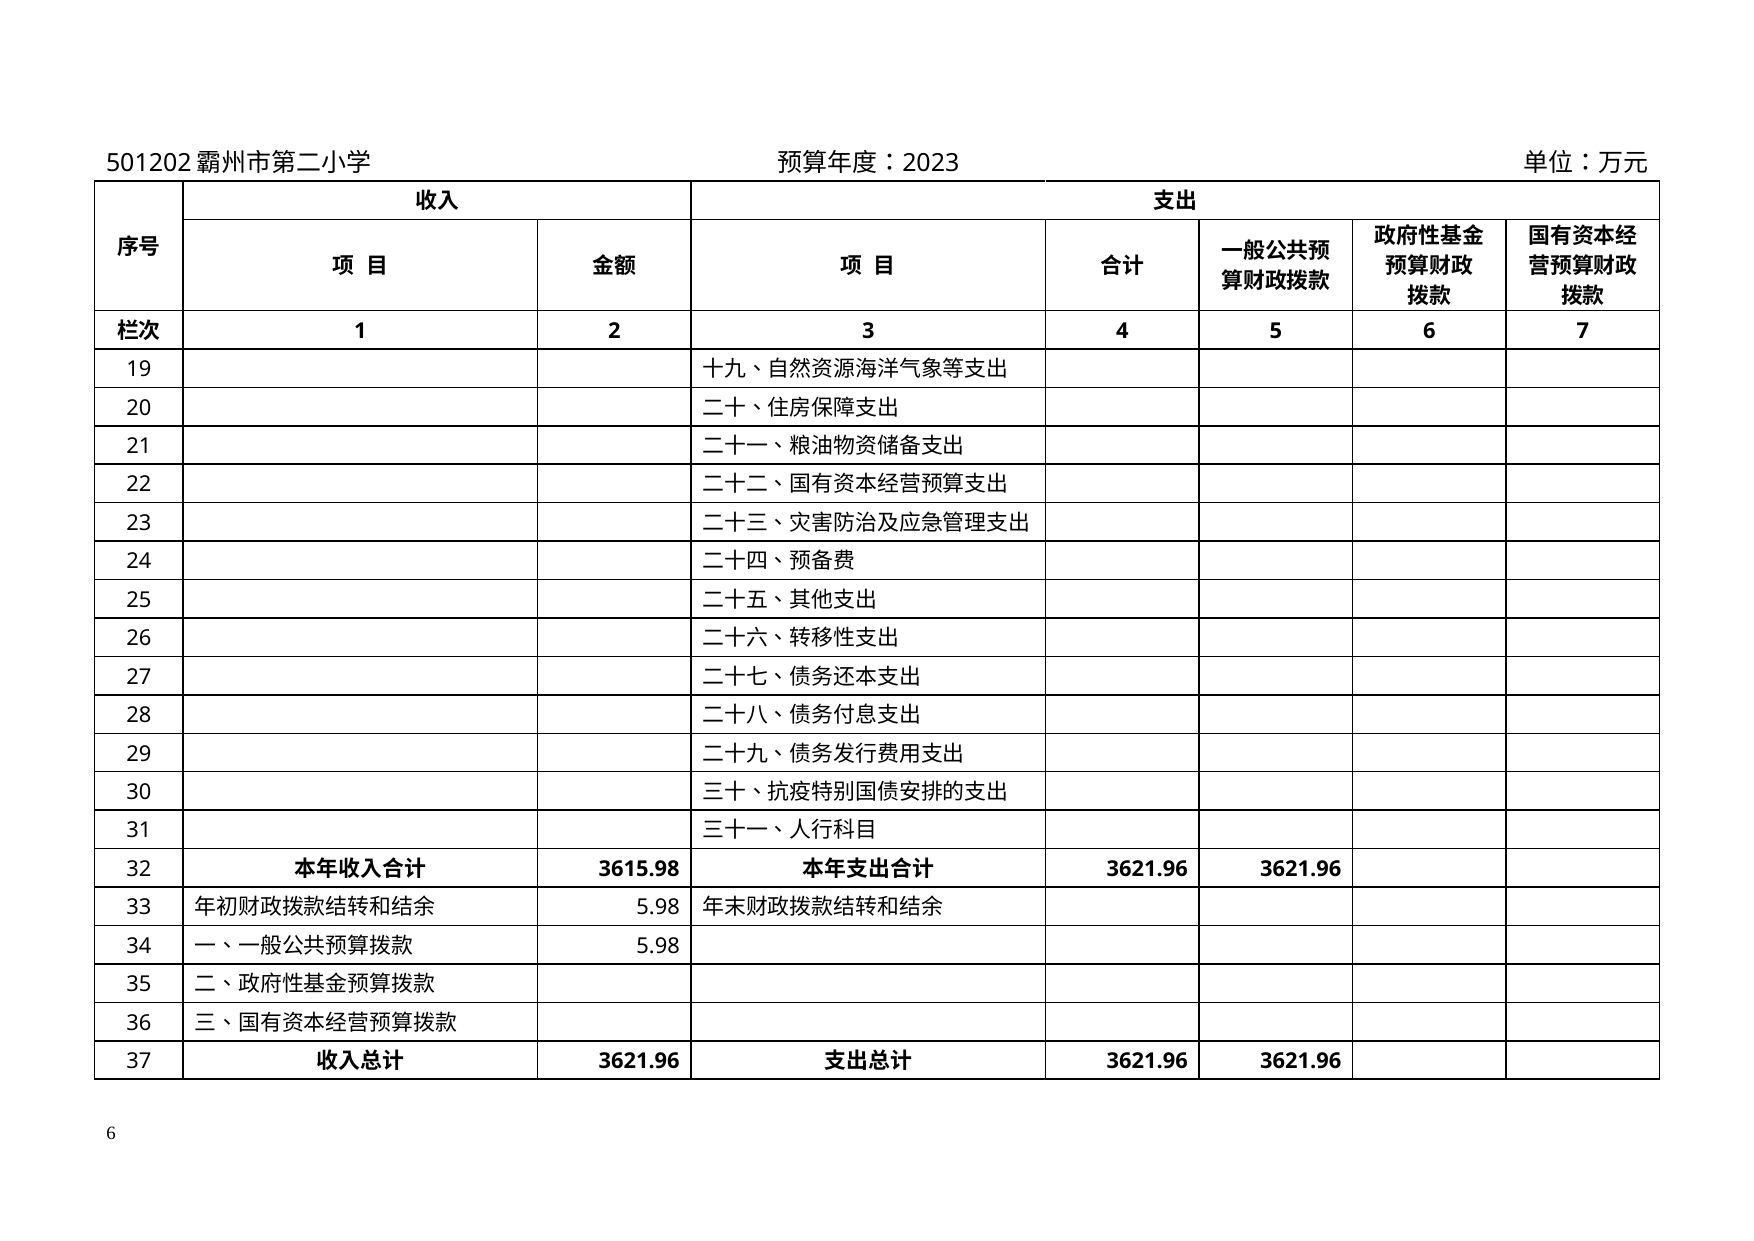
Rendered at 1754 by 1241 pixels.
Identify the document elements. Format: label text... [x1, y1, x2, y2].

table_cell [538, 427, 690, 463]
table_cell [1353, 926, 1505, 963]
table_cell 二十六、转移性支出 [692, 619, 1045, 656]
table_cell [1046, 503, 1198, 540]
table_cell [1046, 965, 1198, 1001]
table_cell [1353, 849, 1505, 886]
table_cell [538, 734, 690, 771]
table_cell 27 [95, 657, 182, 694]
table_cell [184, 388, 537, 425]
table_cell [692, 1003, 1045, 1040]
table_cell 二十三、灾害防治及应急管理支出 [692, 503, 1045, 540]
table_cell 一、一般公共预算拨款 [184, 926, 537, 963]
table_cell 20 [95, 388, 182, 425]
table_cell 栏次 [95, 311, 182, 348]
table_cell [1200, 696, 1352, 732]
table_cell [1200, 926, 1352, 963]
table_cell 6 [1353, 311, 1505, 348]
table_cell [538, 811, 690, 848]
table_cell [1046, 811, 1198, 848]
table_cell [1507, 619, 1659, 656]
table_cell [184, 580, 537, 617]
table_cell [538, 619, 690, 656]
table_cell 二十、住房保障支出 [692, 388, 1045, 425]
table_cell [184, 657, 537, 694]
table_cell [184, 696, 537, 732]
table_cell [538, 465, 690, 502]
table_cell [538, 350, 690, 386]
table_cell [1507, 542, 1659, 579]
table_cell [1353, 811, 1505, 848]
table_cell 35 [95, 965, 182, 1001]
table_cell [1353, 503, 1505, 540]
table_cell 年末财政拨款结转和结余 [692, 888, 1045, 924]
table_cell [1200, 542, 1352, 579]
table_header 单位：万元 [1046, 143, 1659, 180]
table_cell [1507, 849, 1659, 886]
table_cell [538, 503, 690, 540]
table_cell [184, 542, 537, 579]
table_cell 37 [95, 1042, 182, 1078]
table_cell 29 [95, 734, 182, 771]
table_cell [1200, 465, 1352, 502]
table_cell 26 [95, 619, 182, 656]
table_cell [1507, 696, 1659, 732]
table_cell [1507, 388, 1659, 425]
table_cell 3621.96 [538, 1042, 690, 1078]
table_cell [1046, 350, 1198, 386]
table_cell [1046, 465, 1198, 502]
table_cell 3 [692, 311, 1045, 348]
table_cell [538, 1003, 690, 1040]
table_cell [1200, 619, 1352, 656]
table_cell 本年收入合计 [184, 849, 537, 886]
table_cell 24 [95, 542, 182, 579]
table_cell [1353, 350, 1505, 386]
table_cell [1353, 580, 1505, 617]
table_cell [538, 657, 690, 694]
table_cell [1200, 503, 1352, 540]
table_cell 28 [95, 696, 182, 732]
table_cell 二十四、预备费 [692, 542, 1045, 579]
table_cell [1353, 619, 1505, 656]
table_cell [1046, 926, 1198, 963]
table_cell 金额 [538, 220, 690, 309]
table_cell [1353, 657, 1505, 694]
table_cell [1046, 696, 1198, 732]
table_cell 项 目 [184, 220, 537, 309]
table_cell [1507, 657, 1659, 694]
table_cell 二十五、其他支出 [692, 580, 1045, 617]
table_cell [1200, 427, 1352, 463]
table_cell [1046, 734, 1198, 771]
table_cell 21 [95, 427, 182, 463]
table_cell 22 [95, 465, 182, 502]
table_cell [1353, 388, 1505, 425]
table_cell 合计 [1046, 220, 1198, 309]
table_cell 收入 [184, 182, 690, 219]
table_cell [1200, 388, 1352, 425]
table_cell [1046, 580, 1198, 617]
table_cell 支出 [692, 182, 1659, 219]
table_cell 36 [95, 1003, 182, 1040]
table_cell [1046, 388, 1198, 425]
table_cell [1507, 580, 1659, 617]
table_cell 3615.98 [538, 849, 690, 886]
table_cell 30 [95, 772, 182, 809]
table_cell 25 [95, 580, 182, 617]
table_cell 三、国有资本经营预算拨款 [184, 1003, 537, 1040]
table_cell [1046, 619, 1198, 656]
table_cell [1507, 465, 1659, 502]
table_cell 三十、抗疫特别国债安排的支出 [692, 772, 1045, 809]
table_cell 19 [95, 350, 182, 386]
table_cell [1507, 926, 1659, 963]
table_cell [538, 965, 690, 1001]
table_cell [184, 619, 537, 656]
table_cell [1353, 696, 1505, 732]
table_cell [1200, 734, 1352, 771]
table_cell [1507, 427, 1659, 463]
table_cell 23 [95, 503, 182, 540]
table_cell [1353, 542, 1505, 579]
table_cell 收入总计 [184, 1042, 537, 1078]
table_cell [1200, 1003, 1352, 1040]
table_cell 一般公共预算财政拨款 [1200, 220, 1352, 309]
table_cell 年初财政拨款结转和结余 [184, 888, 537, 924]
table_cell [1353, 465, 1505, 502]
table_cell [538, 580, 690, 617]
table_cell [1200, 965, 1352, 1001]
table_cell 政府性基金预算财政 拨款 [1353, 220, 1505, 309]
table_cell [1046, 1003, 1198, 1040]
table_cell 二十九、债务发行费用支出 [692, 734, 1045, 771]
table_cell [1507, 965, 1659, 1001]
table_cell [184, 427, 537, 463]
table_cell [184, 772, 537, 809]
table_cell [538, 542, 690, 579]
table_cell [1353, 734, 1505, 771]
table_cell [1353, 965, 1505, 1001]
table_cell 二、政府性基金预算拨款 [184, 965, 537, 1001]
table_cell [1507, 1003, 1659, 1040]
table_cell 项 目 [692, 220, 1045, 309]
table_cell 二十八、债务付息支出 [692, 696, 1045, 732]
table_cell 三十一、人行科目 [692, 811, 1045, 848]
table_cell [692, 965, 1045, 1001]
table_cell [184, 350, 537, 386]
table_cell [1507, 350, 1659, 386]
table_cell [184, 503, 537, 540]
table_cell [1507, 888, 1659, 924]
table_header 501202霸州市第二小学 [95, 143, 690, 180]
table_cell [538, 696, 690, 732]
table_cell [1353, 1042, 1505, 1078]
table_cell 33 [95, 888, 182, 924]
table_cell [1046, 542, 1198, 579]
table_cell [1507, 503, 1659, 540]
table_cell [1200, 580, 1352, 617]
table_cell [1046, 772, 1198, 809]
table_cell 支出总计 [692, 1042, 1045, 1078]
table_cell 国有资本经营预算财政拨款 [1507, 220, 1659, 309]
table_cell 二十七、债务还本支出 [692, 657, 1045, 694]
table_cell 7 [1507, 311, 1659, 348]
table_cell [1507, 734, 1659, 771]
table_cell [1507, 811, 1659, 848]
table_cell [1200, 657, 1352, 694]
table_cell 本年支出合计 [692, 849, 1045, 886]
table_cell 5.98 [538, 888, 690, 924]
table_cell [1507, 772, 1659, 809]
table_cell [1046, 427, 1198, 463]
table_cell [1507, 1042, 1659, 1078]
table_cell 4 [1046, 311, 1198, 348]
table_cell [538, 772, 690, 809]
table_cell 31 [95, 811, 182, 848]
table_cell 序号 [95, 182, 182, 309]
table_header 预算年度：2023 [692, 143, 1045, 180]
table_cell [1046, 888, 1198, 924]
table_cell 3621.96 [1200, 1042, 1352, 1078]
table_cell 5.98 [538, 926, 690, 963]
table_cell [1200, 888, 1352, 924]
table_cell 十九、自然资源海洋气象等支出 [692, 350, 1045, 386]
table_cell [538, 388, 690, 425]
table_cell 3621.96 [1200, 849, 1352, 886]
table_cell 5 [1200, 311, 1352, 348]
table_cell [1200, 772, 1352, 809]
table_cell [184, 811, 537, 848]
table_cell [1200, 811, 1352, 848]
table_cell [1353, 772, 1505, 809]
table_cell [1353, 888, 1505, 924]
table_cell 二十二、国有资本经营预算支出 [692, 465, 1045, 502]
table_cell [692, 926, 1045, 963]
table_cell 32 [95, 849, 182, 886]
table_cell [1046, 657, 1198, 694]
table_cell [1200, 350, 1352, 386]
table_cell 1 [184, 311, 537, 348]
table_cell 二十一、粮油物资储备支出 [692, 427, 1045, 463]
table_cell [184, 734, 537, 771]
table_cell 34 [95, 926, 182, 963]
table_cell [1353, 427, 1505, 463]
table_cell [184, 465, 537, 502]
table_cell [1353, 1003, 1505, 1040]
table_cell 3621.96 [1046, 849, 1198, 886]
table_cell 2 [538, 311, 690, 348]
table_cell 3621.96 [1046, 1042, 1198, 1078]
